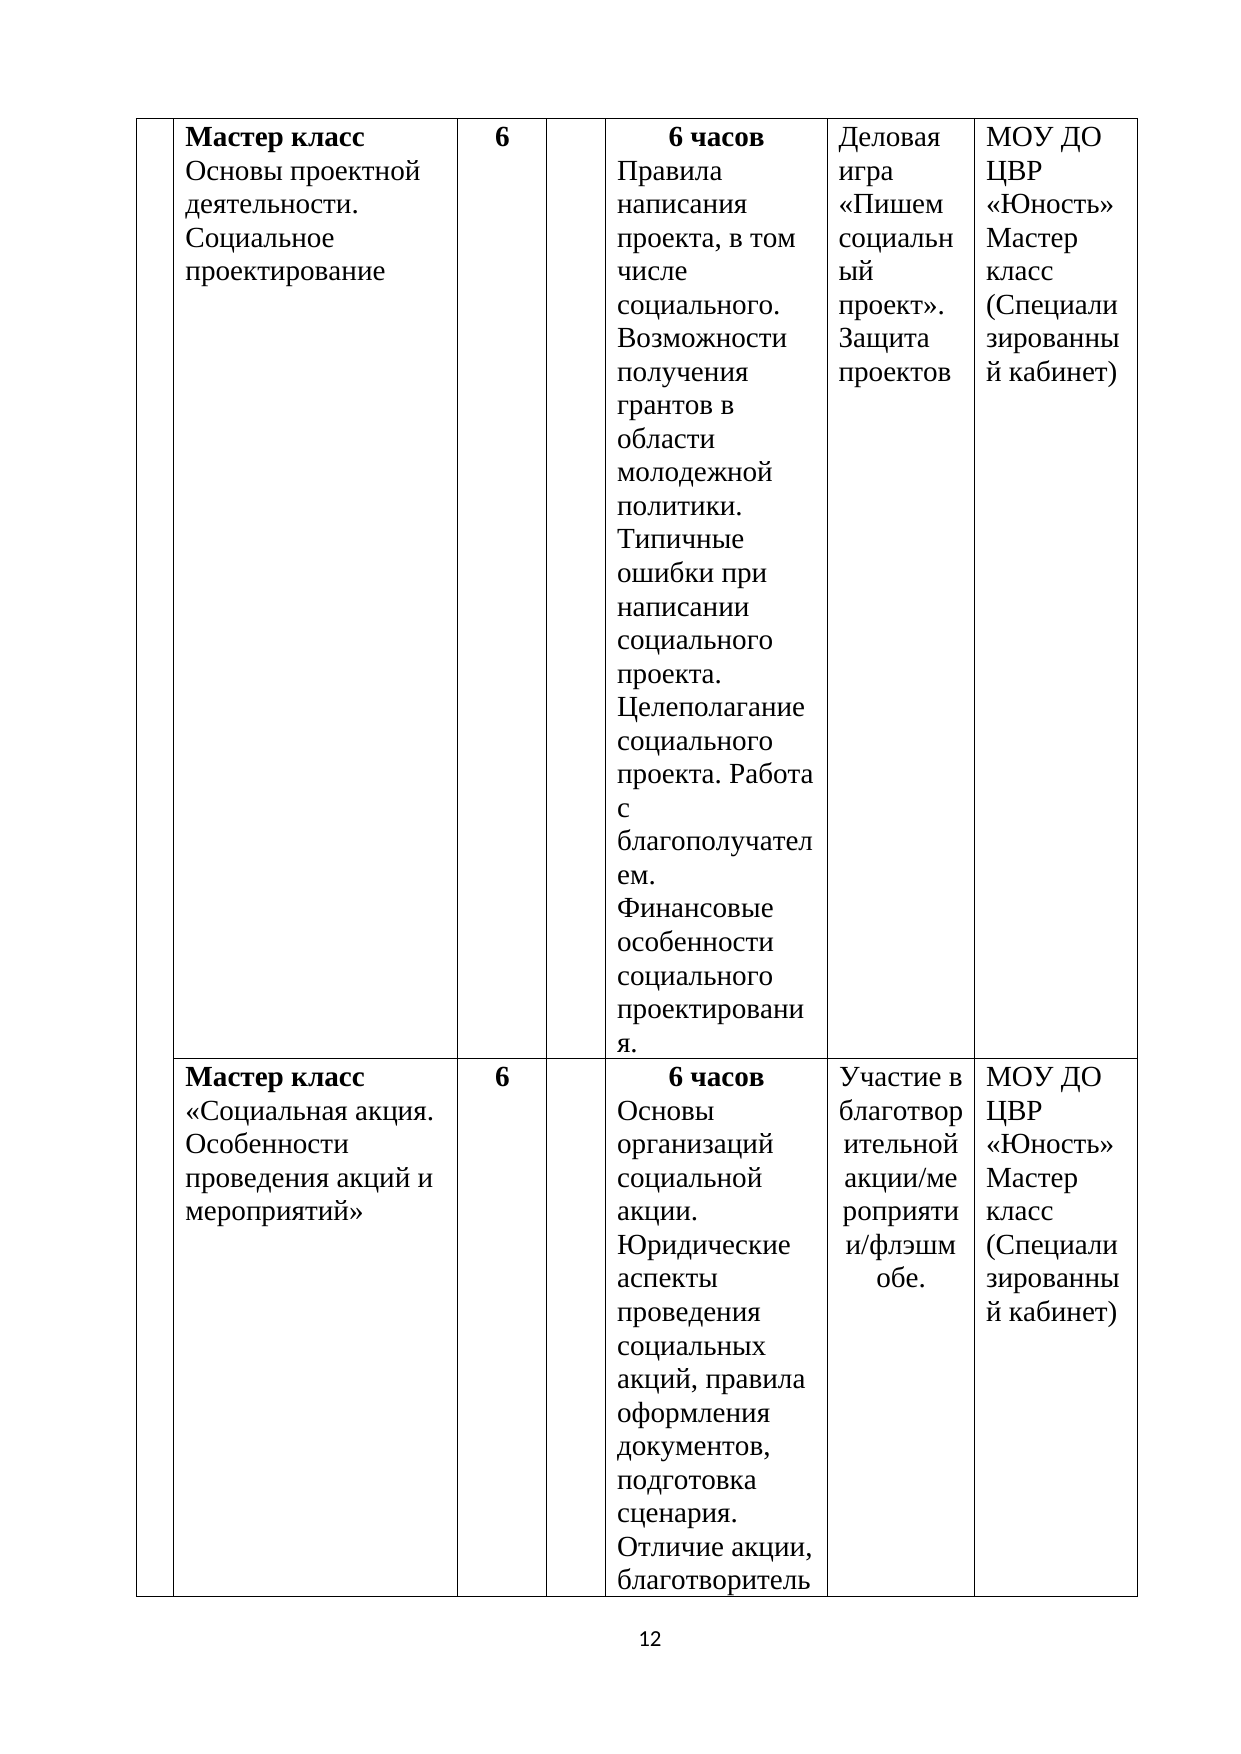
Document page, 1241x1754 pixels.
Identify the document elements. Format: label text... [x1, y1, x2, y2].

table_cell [828, 1059, 974, 1596]
table_cell [547, 1059, 605, 1596]
table_cell 6 [458, 119, 546, 1058]
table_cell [975, 119, 1137, 1058]
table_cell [606, 1059, 827, 1596]
table_cell Деловая игра «Пишем социальный проект». Защита проектов [828, 119, 974, 1058]
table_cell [174, 1059, 457, 1596]
table_cell [547, 119, 605, 1058]
table_cell Мастер класс Основы проектной деятельности. Социальное проектирование [174, 119, 457, 1058]
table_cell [975, 1059, 1137, 1596]
table_cell 6 часов Правила написания проекта, в том числе социального. Возможности получения грантов в области молодежной политики. Типичные ошибки при написании социального проекта. Целеполагание социального проекта. Работа с благополучателем. Финансовые особенности социального проектирования. [606, 119, 827, 1058]
table_cell 6 [458, 1059, 546, 1596]
table_cell [137, 119, 173, 1596]
